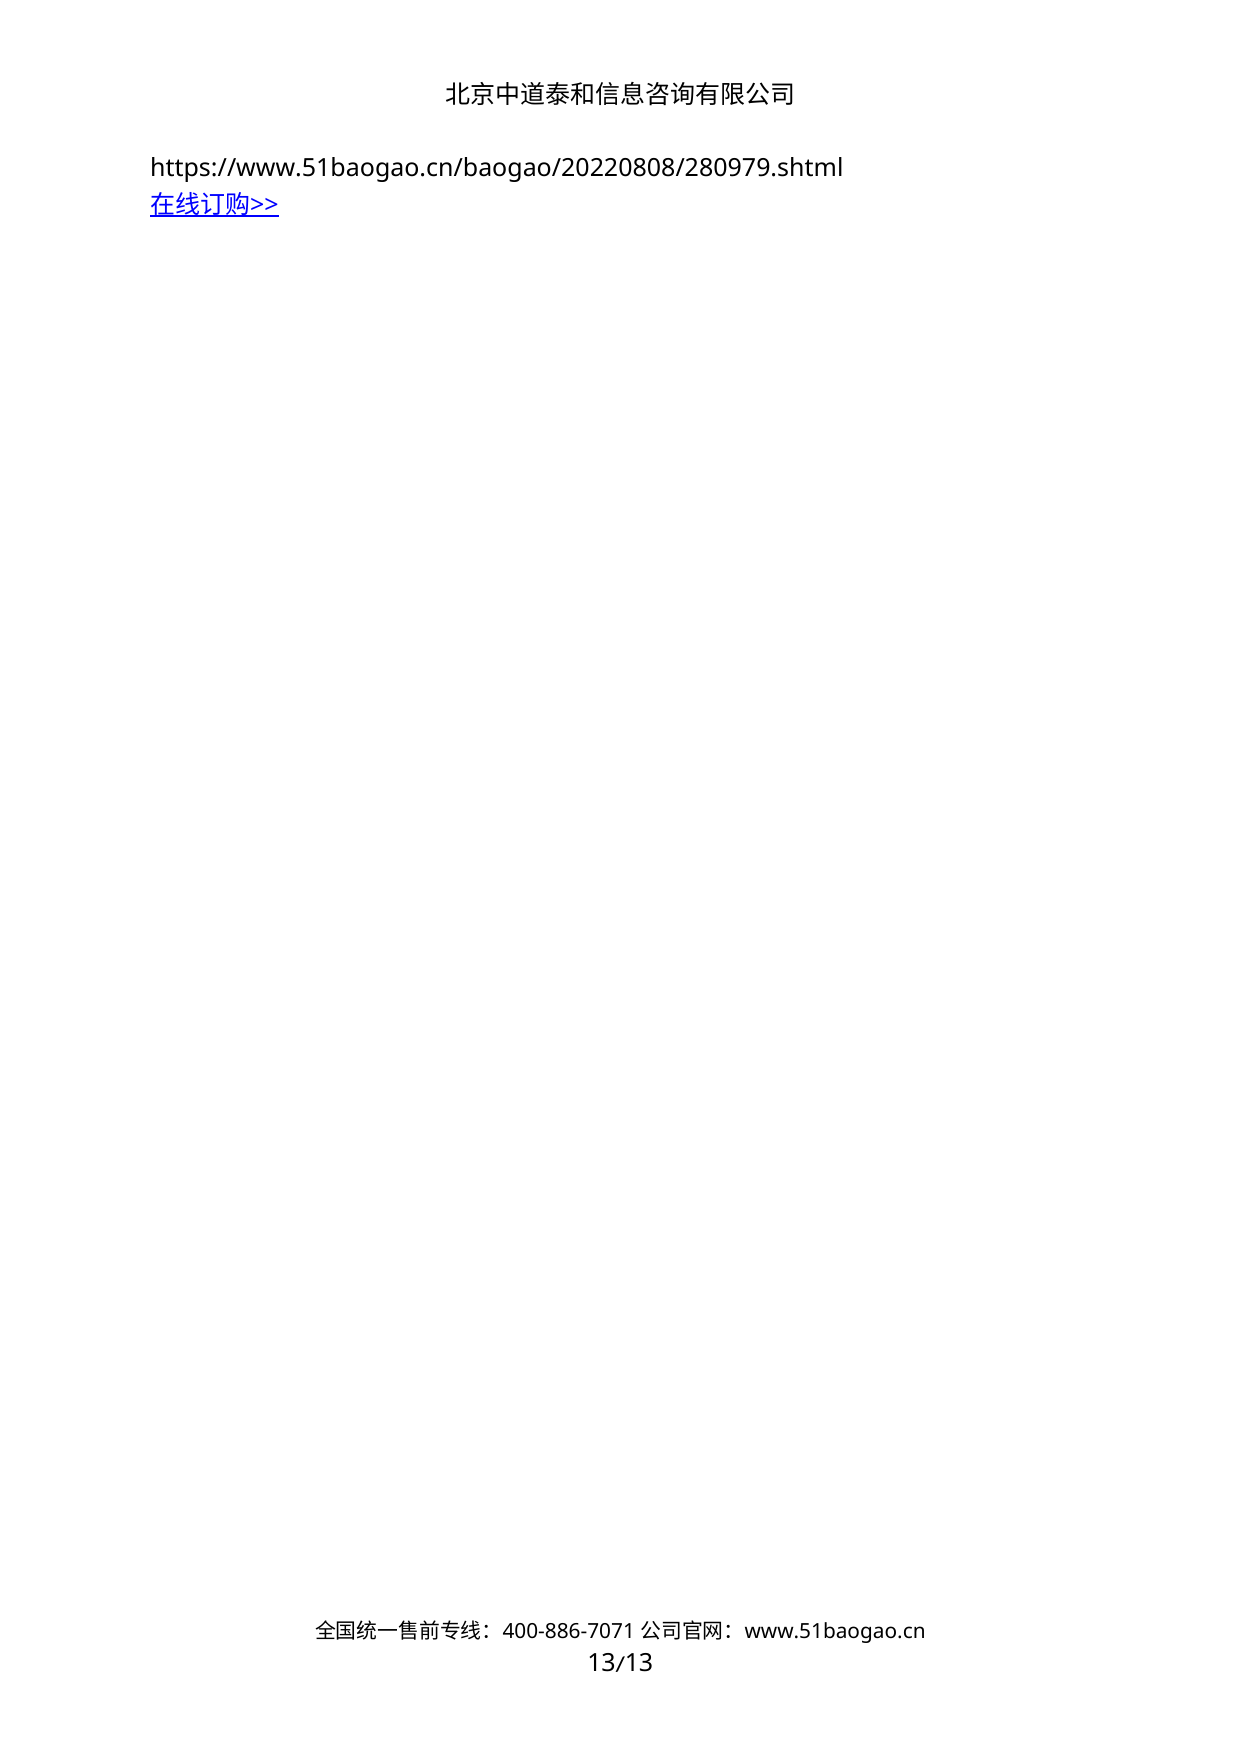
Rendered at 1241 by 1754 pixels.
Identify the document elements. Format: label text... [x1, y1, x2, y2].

text 在线订购>> [150, 184, 1090, 220]
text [150, 150, 1090, 184]
